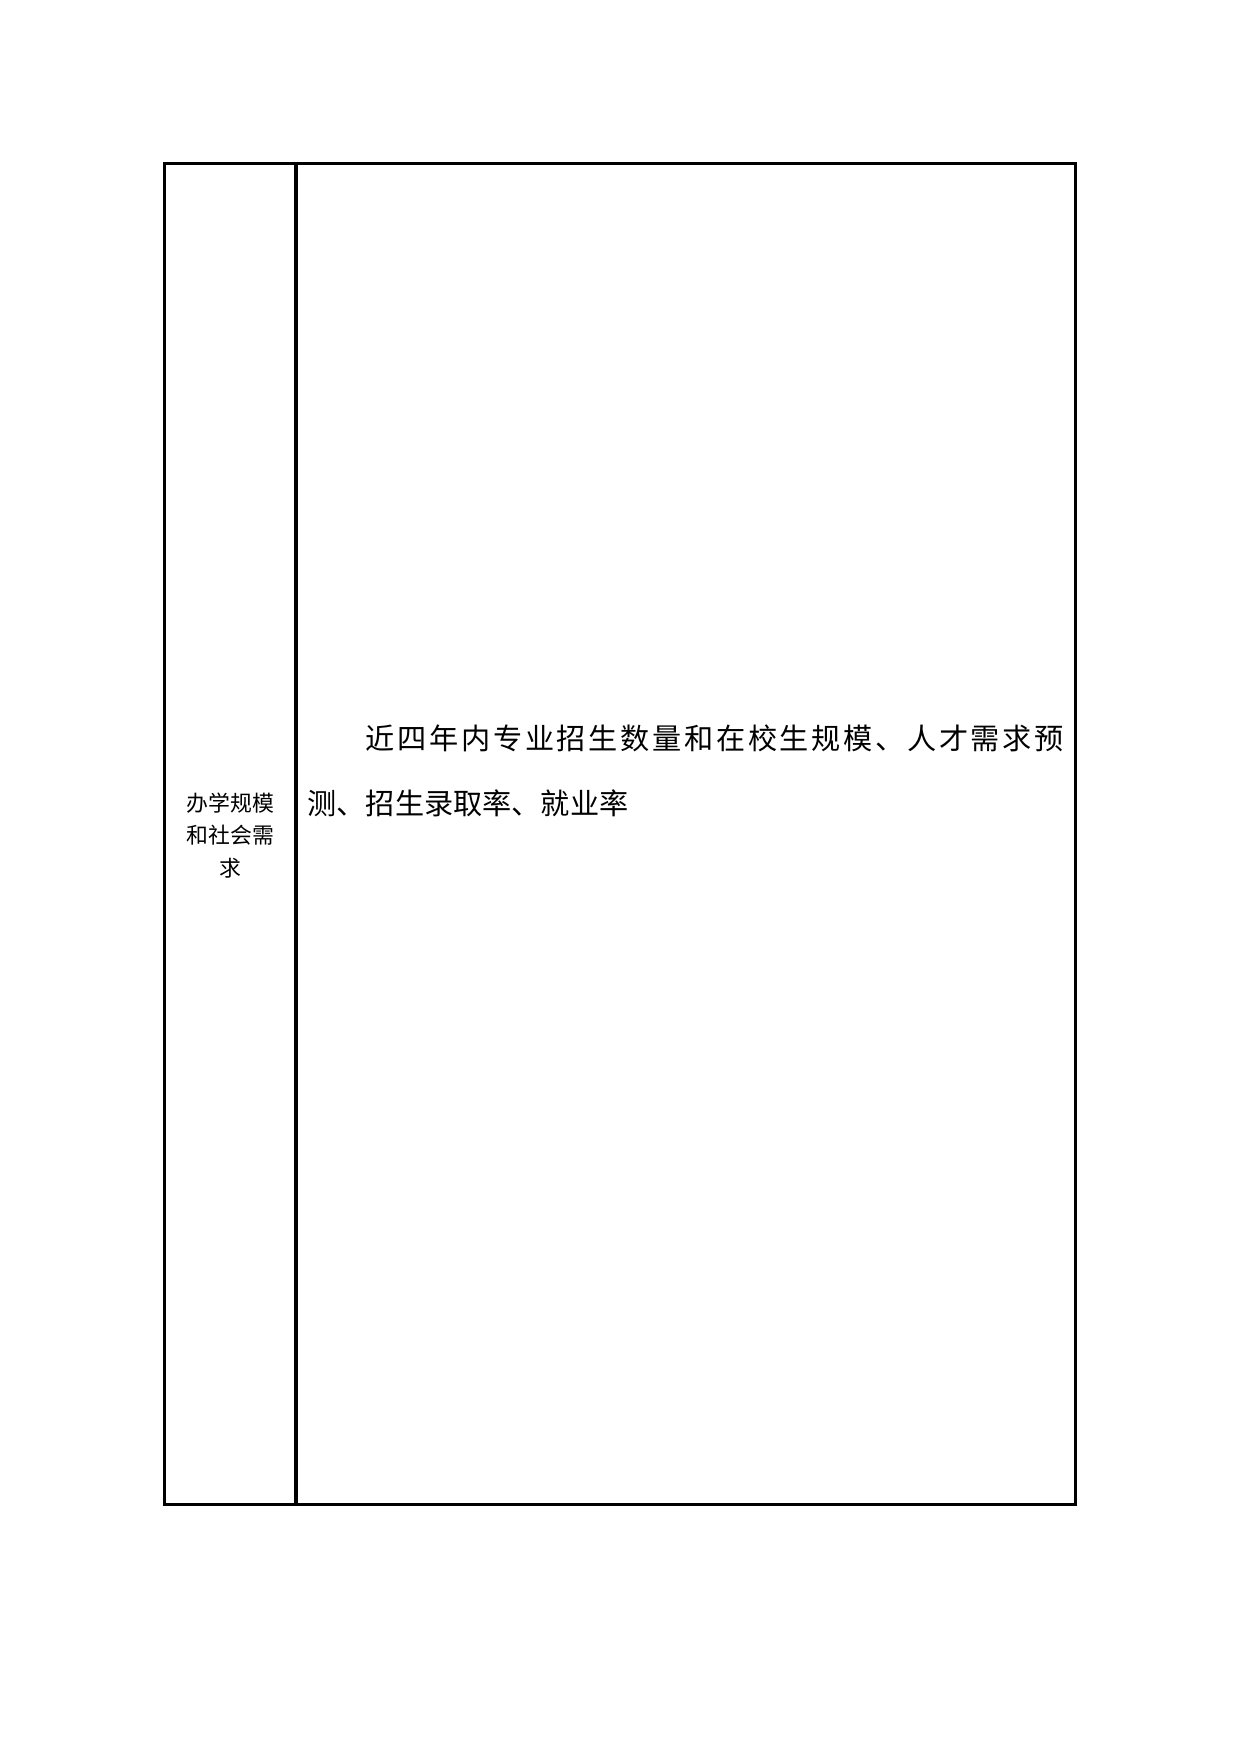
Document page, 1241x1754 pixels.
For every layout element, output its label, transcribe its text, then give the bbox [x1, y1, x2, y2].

table_header 近四年内专业招生数量和在校生规模、人才需求预测、招生录取率、就业率 [298, 165, 1074, 1503]
table_header 办学规模和社会需求 [166, 165, 294, 1503]
